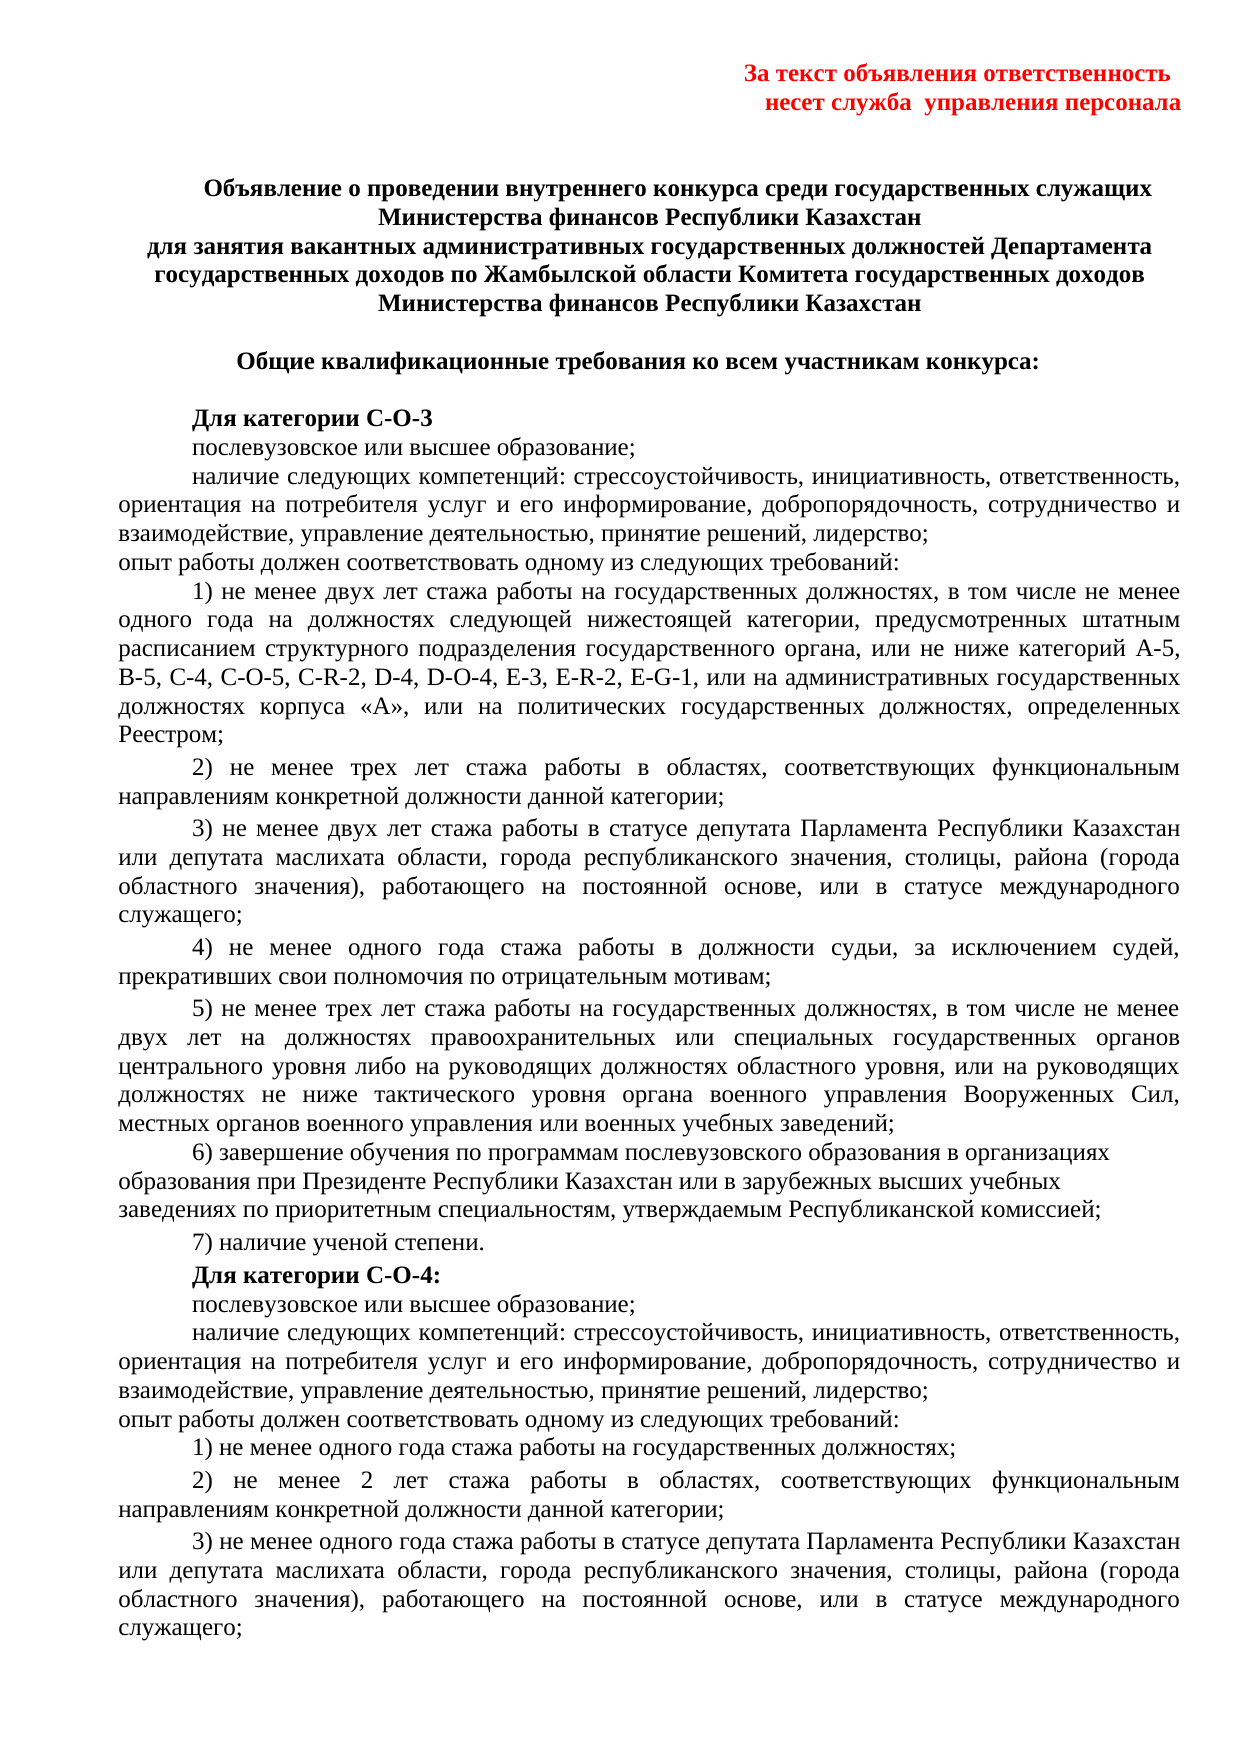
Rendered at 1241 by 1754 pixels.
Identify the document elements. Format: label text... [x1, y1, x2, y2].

text послевузовское или высшее образование; [118, 1289, 1181, 1317]
text наличие следующих компетенций: стрессоустойчивость, инициативность, ответственность, ориентация на потребителя услуг и его информирование, добропорядочность, сотрудничество и взаимодействие, управление деятельностью, принятие решений, лидерство; [118, 1317, 1181, 1404]
text 3) не менее одного года стажа работы в статусе депутата Парламента Республики Казахстан или депутата маслихата области, города республиканского значения, столицы, района (города областного значения), работающего на постоянной основе, или в статусе международного служащего; [118, 1526, 1181, 1641]
text За текст объявления ответственность [118, 58, 1171, 87]
text 6) завершение обучения по программам послевузовского образования в организациях образования при Президенте Республики Казахстан или в зарубежных высших учебных заведениях по приоритетным специальностям, утверждаемым Республиканской комиссией; [118, 1137, 1181, 1223]
text Общие квалификационные требования ко всем участникам конкурса: [118, 346, 1171, 374]
text 4) не менее одного года стажа работы в должности судьи, за исключением судей, прекративших свои полномочия по отрицательным мотивам; [118, 932, 1181, 989]
text 5) не менее трех лет стажа работы на государственных должностях, в том числе не менее двух лет на должностях правоохранительных или специальных государственных органов центрального уровня либо на руководящих должностях областного уровня, или на руководящих должностях не ниже тактического уровня органа военного управления Вооруженных Сил, местных органов военного управления или военных учебных заведений; [118, 993, 1181, 1137]
text наличие следующих компетенций: стрессоустойчивость, инициативность, ответственность, ориентация на потребителя услуг и его информирование, добропорядочность, сотрудничество и взаимодействие, управление деятельностью, принятие решений, лидерство; [118, 461, 1181, 547]
text 7) наличие ученой степени. [118, 1227, 1181, 1256]
text послевузовское или высшее образование; [118, 432, 1181, 461]
text 3) не менее двух лет стажа работы в статусе депутата Парламента Республики Казахстан или депутата маслихата области, города республиканского значения, столицы, района (города областного значения), работающего на постоянной основе, или в статусе международного служащего; [118, 813, 1181, 928]
text 1) не менее одного года стажа работы на государственных должностях; [118, 1432, 1181, 1461]
text 2) не менее 2 лет стажа работы в областях, соответствующих функциональным направлениям конкретной должности данной категории; [118, 1465, 1181, 1522]
text опыт работы должен соответствовать одному из следующих требований: [118, 547, 1181, 576]
text опыт работы должен соответствовать одному из следующих требований: [118, 1404, 1181, 1432]
text несет служба управления персонала [118, 87, 1181, 116]
text 2) не менее трех лет стажа работы в областях, соответствующих функциональным направлениям конкретной должности данной категории; [118, 752, 1181, 809]
text 1) не менее двух лет стажа работы на государственных должностях, в том числе не менее одного года на должностях следующей нижестоящей категории, предусмотренных штатным расписанием структурного подразделения государственного органа, или не ниже категорий А-5, B-5, C-4, C-O-5, C-R-2, D-4, D-O-4, Е-3, E-R-2, E-G-1, или на административных государственных должностях корпуса «А», или на политических государственных должностях, определенных Реестром; [118, 576, 1181, 748]
text Для категории С-О-3 [118, 403, 1181, 432]
text для занятия вакантных административных государственных должностей Департамента государственных доходов по Жамбылской области Комитета государственных доходов Министерства финансов Республики Казахстан [118, 231, 1181, 317]
text Объявление о проведении внутреннего конкурса среди государственных служащих Министерства финансов Республики Казахстан [118, 173, 1181, 231]
text Для категории С-О-4: [118, 1260, 1181, 1289]
